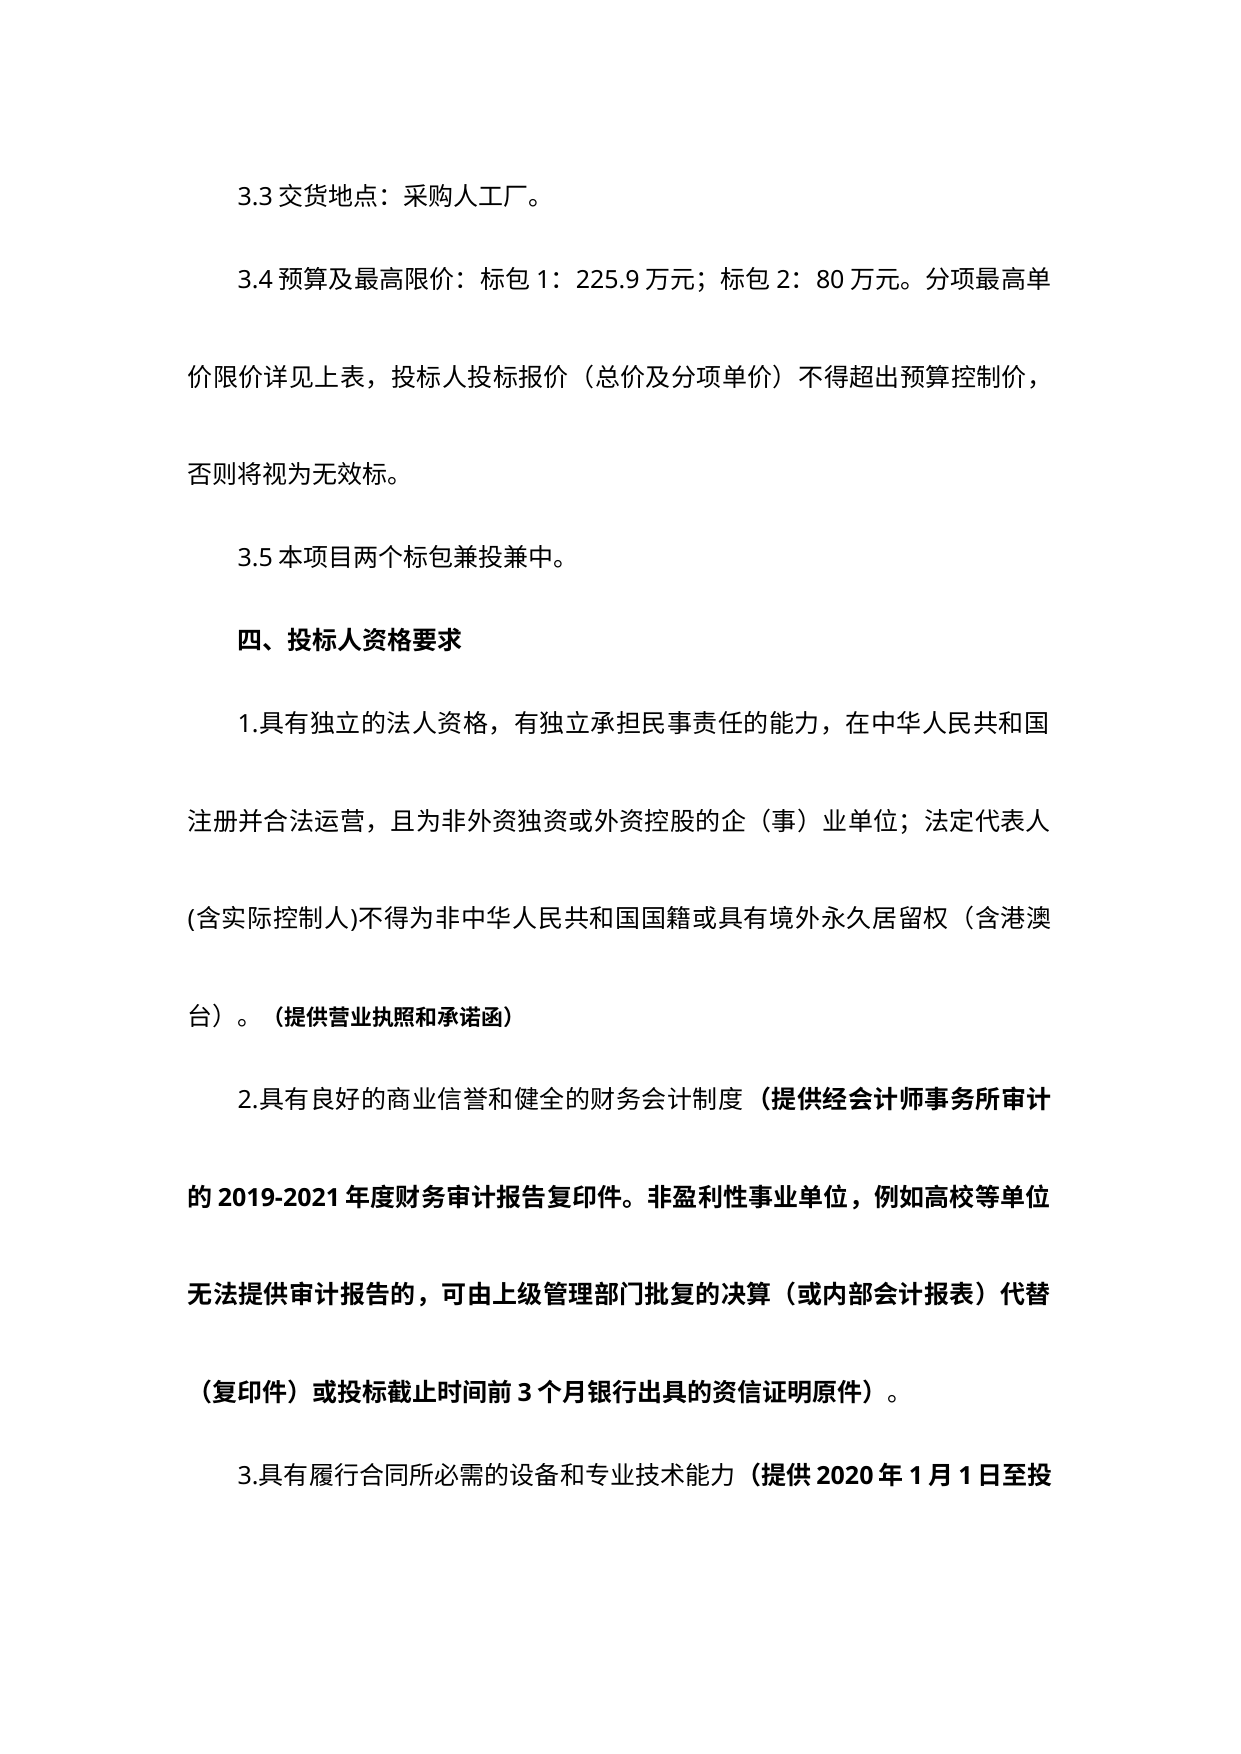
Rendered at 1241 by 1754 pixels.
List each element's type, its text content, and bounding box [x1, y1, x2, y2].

text 3.5本项目两个标包兼投兼中。 [187, 523, 1053, 588]
text 1.具有独立的法人资格，有独立承担民事责任的能力，在中华人民共和国注册并合法运营，且为非外资独资或外资控股的企（事）业单位；法定代表人(含实际控制人)不得为非中华人民共和国国籍或具有境外永久居留权（含港澳台）。（提供营业执照和承诺函） [187, 689, 1053, 1047]
text 2.具有良好的商业信誉和健全的财务会计制度（提供经会计师事务所审计的2019-2021年度财务审计报告复印件。非盈利性事业单位，例如高校等单位无法提供审计报告的，可由上级管理部门批复的决算（或内部会计报表）代替（复印件）或投标截止时间前3个月银行出具的资信证明原件）。 [187, 1065, 1053, 1423]
text 3.3交货地点：采购人工厂。 [187, 162, 1053, 227]
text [187, 1441, 1053, 1506]
text 3.4预算及最高限价：标包1：225.9万元；标包2：80万元。分项最高单价限价详见上表，投标人投标报价（总价及分项单价）不得超出预算控制价，否则将视为无效标。 [187, 245, 1053, 505]
text 四、投标人资格要求 [187, 606, 1053, 671]
